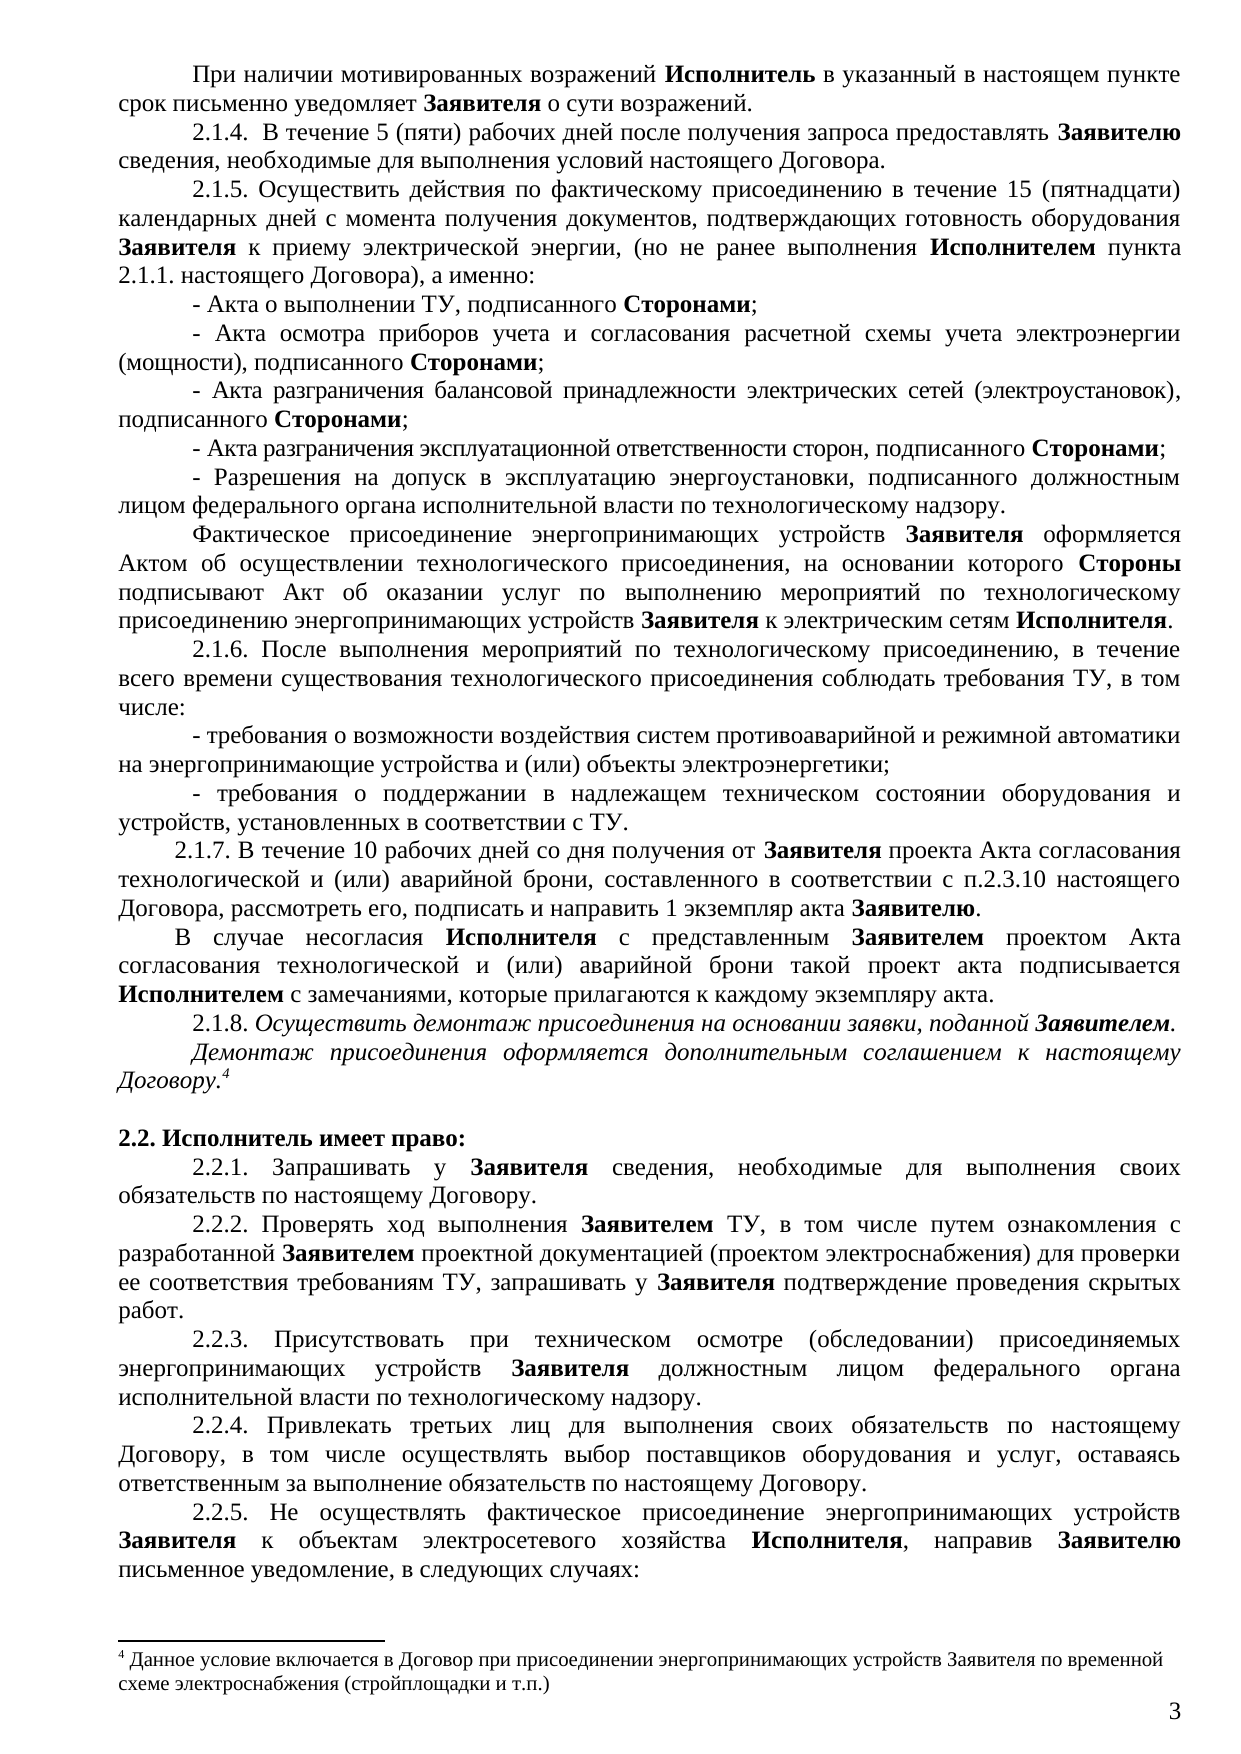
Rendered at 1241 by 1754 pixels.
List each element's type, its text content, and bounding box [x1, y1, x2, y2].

text Демонтаж присоединения оформляется дополнительным соглашением к настоящему Договору. [118, 1037, 1181, 1094]
text 2.1.7. В течение 10 рабочих дней со дня получения от Заявителя проекта Акта согласования технологической и (или) аварийной брони, составленного в соответствии с п.2.3.10 настоящего Договора, рассмотреть его, подписать и направить 1 экземпляр акта Заявителю. [118, 835, 1181, 922]
text 2.2.2. Проверять ход выполнения Заявителем ТУ, в том числе путем ознакомления с разработанной Заявителем проектной документацией (проектом электроснабжения) для проверки ее соответствия требованиям ТУ, запрашивать у Заявителя подтверждение проведения скрытых работ. [118, 1209, 1181, 1324]
text 2.1.8. Осуществить демонтаж присоединения на основании заявки, поданной Заявителем. [118, 1008, 1181, 1037]
text 2.2.5. Не осуществлять фактическое присоединение энергопринимающих устройств Заявителя к объектам электросетевого хозяйства Исполнителя, направив Заявителю письменное уведомление, в следующих случаях: [118, 1497, 1181, 1583]
text - Разрешения на допуск в эксплуатацию энергоустановки, подписанного должностным лицом федерального органа исполнительной власти по технологическому надзору. [118, 462, 1181, 519]
text 2.1.4. В течение 5 (пяти) рабочих дней после получения запроса предоставлять Заявителю сведения, необходимые для выполнения условий настоящего Договора. [118, 117, 1181, 174]
text 2.2.3. Присутствовать при техническом осмотре (обследовании) присоединяемых энергопринимающих устройств Заявителя должностным лицом федерального органа исполнительной власти по технологическому надзору. [118, 1324, 1181, 1410]
text - Акта о выполнении ТУ, подписанного Сторонами; [118, 289, 1181, 318]
text Фактическое присоединение энергопринимающих устройств Заявителя оформляется Актом об осуществлении технологического присоединения, на основании которого Стороны подписывают Акт об оказании услуг по выполнению мероприятий по технологическому присоединению энергопринимающих устройств Заявителя к электрическим сетям Исполнителя. [118, 519, 1181, 634]
text При наличии мотивированных возражений Исполнитель в указанный в настоящем пункте срок письменно уведомляет Заявителя о сути возражений. [118, 59, 1181, 117]
text 2.1.6. После выполнения мероприятий по технологическому присоединению, в течение всего времени существования технологического присоединения соблюдать требования ТУ, в том числе: [118, 634, 1181, 720]
text 2.2.1. Запрашивать у Заявителя сведения, необходимые для выполнения своих обязательств по настоящему Договору. [118, 1152, 1181, 1209]
text 2.1.5. Осуществить действия по фактическому присоединению в течение 15 (пятнадцати) календарных дней с момента получения документов, подтверждающих готовность оборудования Заявителя к приему электрической энергии, (но не ранее выполнения Исполнителем пункта 2.1.1. настоящего Договора), а именно: [118, 174, 1181, 289]
text - требования о возможности воздействия систем противоаварийной и режимной автоматики на энергопринимающие устройства и (или) объекты электроэнергетики; [118, 720, 1181, 778]
text 2.2.4. Привлекать третьих лиц для выполнения своих обязательств по настоящему Договору, в том числе осуществлять выбор поставщиков оборудования и услуг, оставаясь ответственным за выполнение обязательств по настоящему Договору. [118, 1410, 1181, 1497]
text - Акта разграничения балансовой принадлежности электрических сетей (электроустановок), подписанного Сторонами; [118, 375, 1181, 433]
text - Акта разграничения эксплуатационной ответственности сторон, подписанного Сторонами; [118, 433, 1181, 462]
text - требования о поддержании в надлежащем техническом состоянии оборудования и устройств, установленных в соответствии с ТУ. [118, 778, 1181, 835]
text В случае несогласия Исполнителя с представленным Заявителем проектом Акта согласования технологической и (или) аварийной брони такой проект акта подписывается Исполнителем с замечаниями, которые прилагаются к каждому экземпляру акта. [118, 922, 1181, 1008]
text 2.2. Исполнитель имеет право: [118, 1123, 1181, 1152]
text - Акта осмотра приборов учета и согласования расчетной схемы учета электроэнергии (мощности), подписанного Сторонами; [118, 318, 1181, 375]
